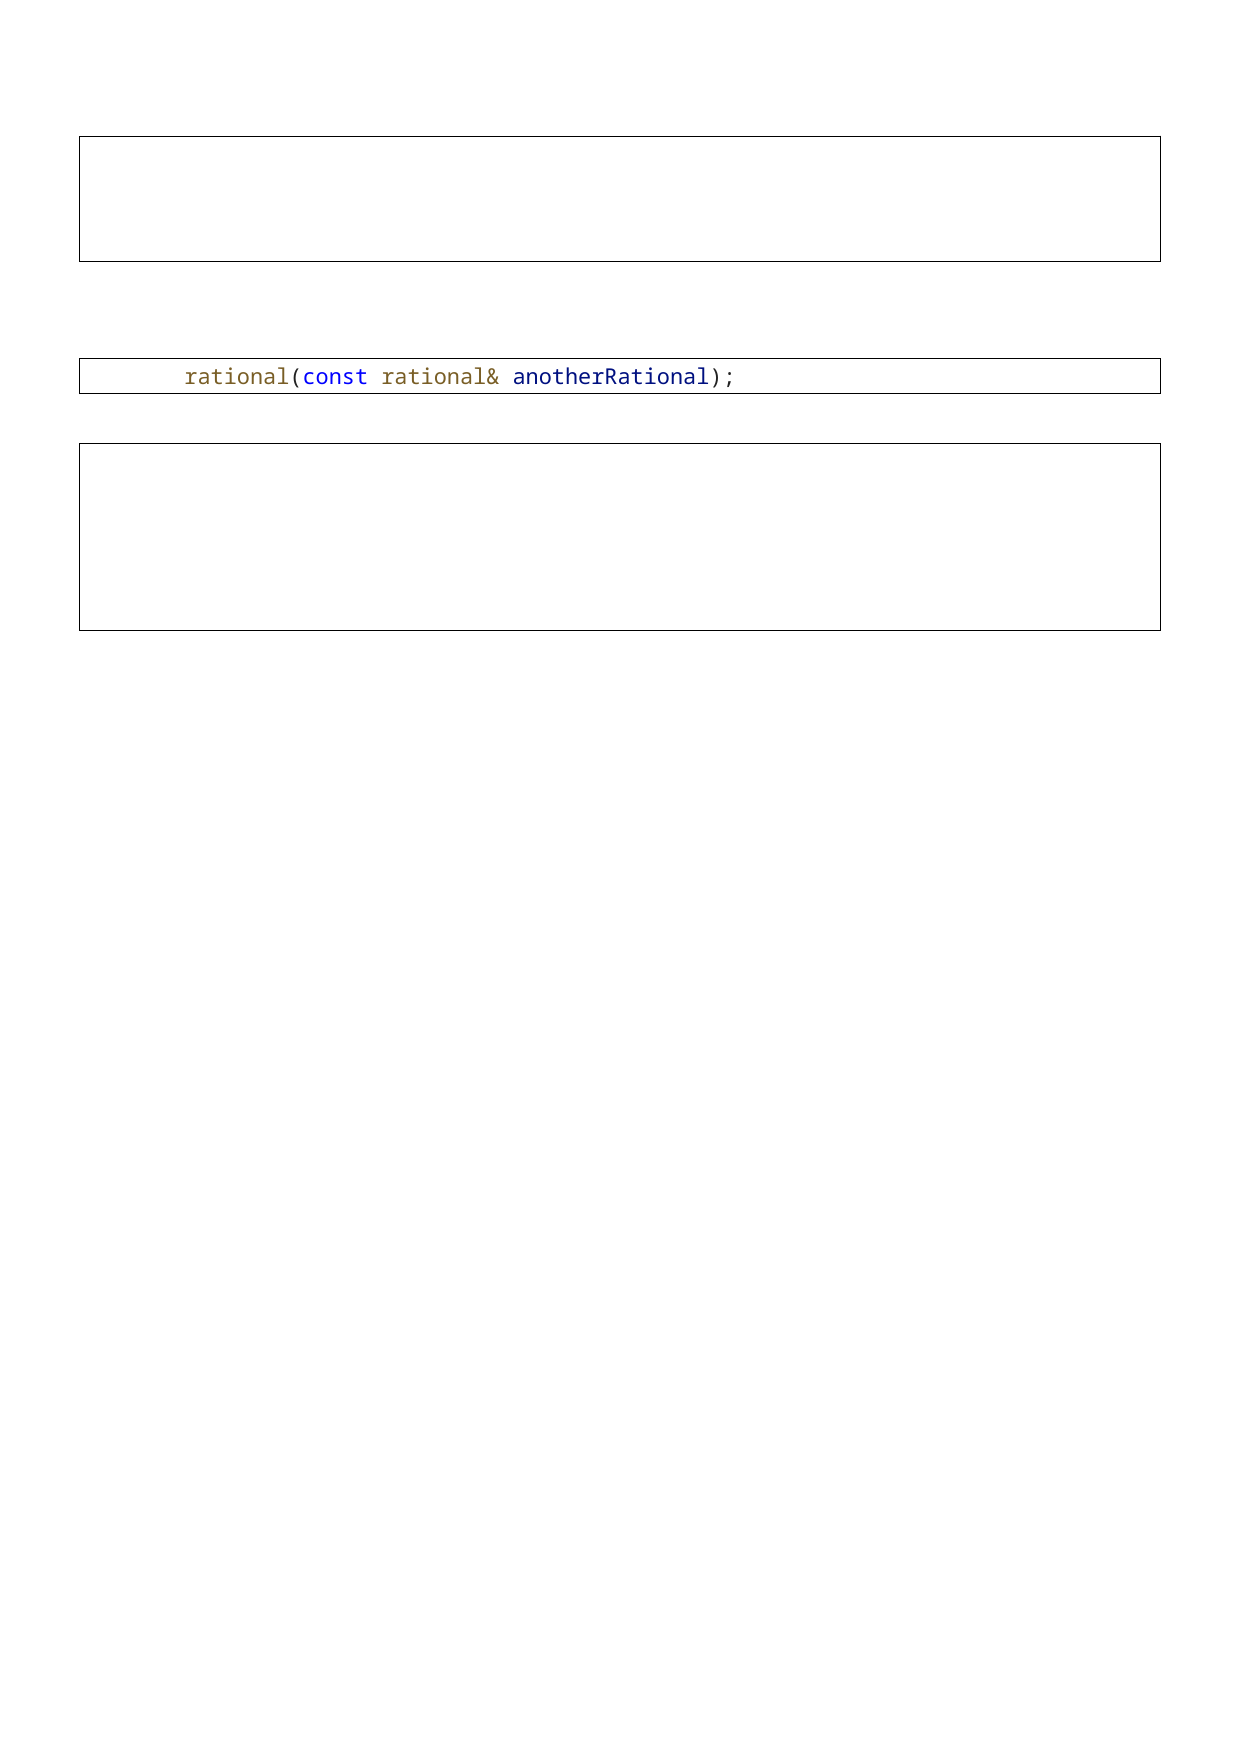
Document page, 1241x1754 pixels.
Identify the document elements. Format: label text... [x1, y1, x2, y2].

text rational(const rational& anotherRational); [80, 359, 1160, 393]
